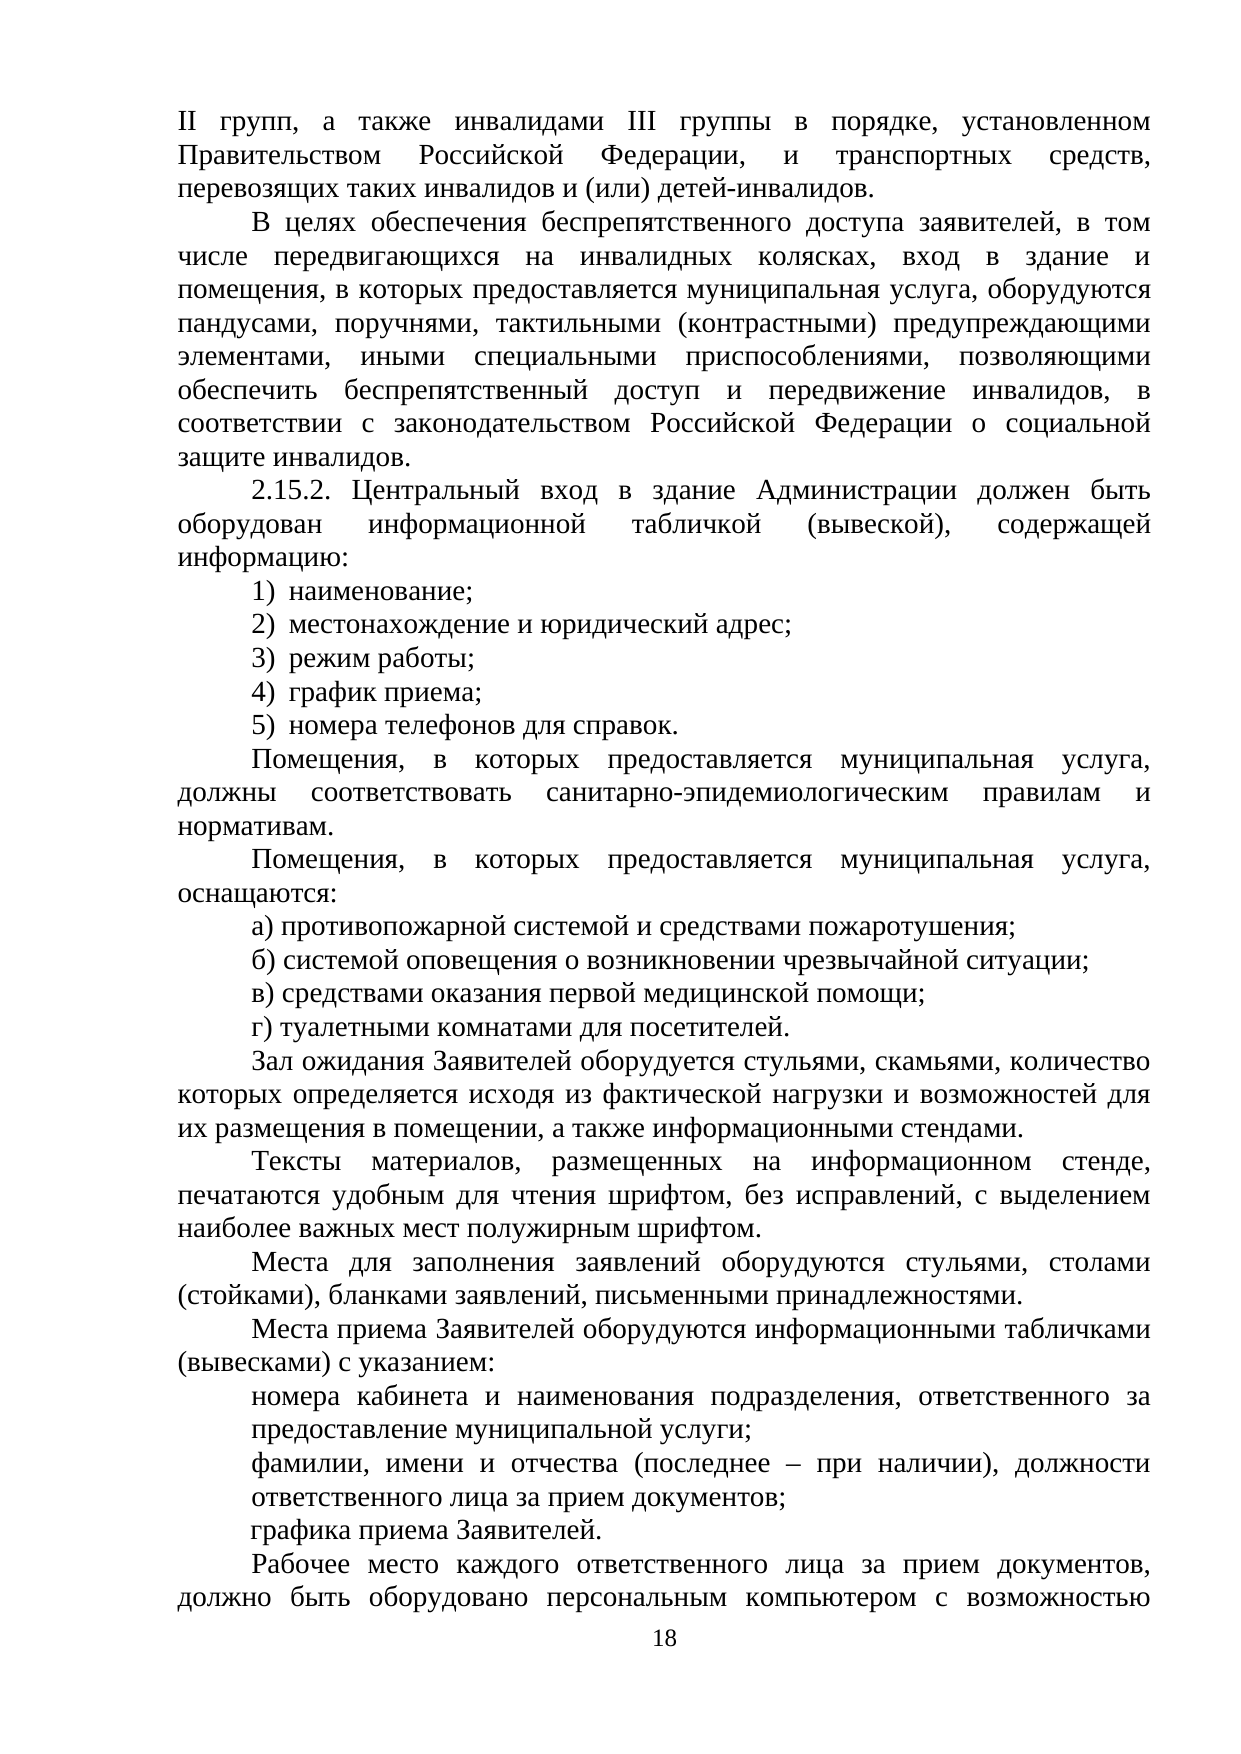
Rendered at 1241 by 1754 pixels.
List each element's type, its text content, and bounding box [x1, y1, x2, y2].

text Места приема Заявителей оборудуются информационными табличками (вывесками) с указанием: [177, 1311, 1152, 1378]
text г) туалетными комнатами для посетителей. [251, 1009, 1152, 1043]
text Помещения, в которых предоставляется муниципальная услуга, оснащаются: [177, 841, 1152, 908]
text номера кабинета и наименования подразделения, ответственного за предоставление муниципальной услуги; [251, 1378, 1152, 1445]
text фамилии, имени и отчества (последнее – при наличии), должности ответственного лица за прием документов; [251, 1445, 1152, 1512]
text Зал ожидания Заявителей оборудуется стульями, скамьями, количество которых определяется исходя из фактической нагрузки и возможностей для их размещения в помещении, а также информационными стендами. [177, 1043, 1152, 1143]
text б) системой оповещения о возникновении чрезвычайной ситуации; [251, 942, 1152, 976]
text в) средствами оказания первой медицинской помощи; [251, 976, 1152, 1009]
text Помещения, в которых предоставляется муниципальная услуга, должны соответствовать санитарно-эпидемиологическим правилам и нормативам. [177, 741, 1152, 841]
text а) противопожарной системой и средствами пожаротушения; [251, 908, 1152, 942]
text Места для заполнения заявлений оборудуются стульями, столами (стойками), бланками заявлений, письменными принадлежностями. [177, 1244, 1152, 1311]
list график приема; [251, 674, 1152, 707]
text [177, 103, 1152, 204]
text Тексты материалов, размещенных на информационном стенде, печатаются удобным для чтения шрифтом, без исправлений, с выделением наиболее важных мест полужирным шрифтом. [177, 1143, 1152, 1244]
list номера телефонов для справок. [251, 707, 1152, 741]
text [177, 1546, 1152, 1613]
list режим работы; [251, 640, 1152, 674]
text В целях обеспечения беспрепятственного доступа заявителей, в том числе передвигающихся на инвалидных колясках, вход в здание и помещения, в которых предоставляется муниципальная услуга, оборудуются пандусами, поручнями, тактильными (контрастными) предупреждающими элементами, иными специальными приспособлениями, позволяющими обеспечить беспрепятственный доступ и передвижение инвалидов, в соответствии с законодательством Российской Федерации о социальной защите инвалидов. [177, 204, 1152, 472]
text графика приема Заявителей. [177, 1512, 1152, 1546]
list местонахождение и юридический адрес; [251, 607, 1152, 640]
text 2.15.2. Центральный вход в здание Администрации должен быть оборудован информационной табличкой (вывеской), содержащей информацию: [177, 472, 1152, 573]
list наименование; [251, 573, 1152, 607]
